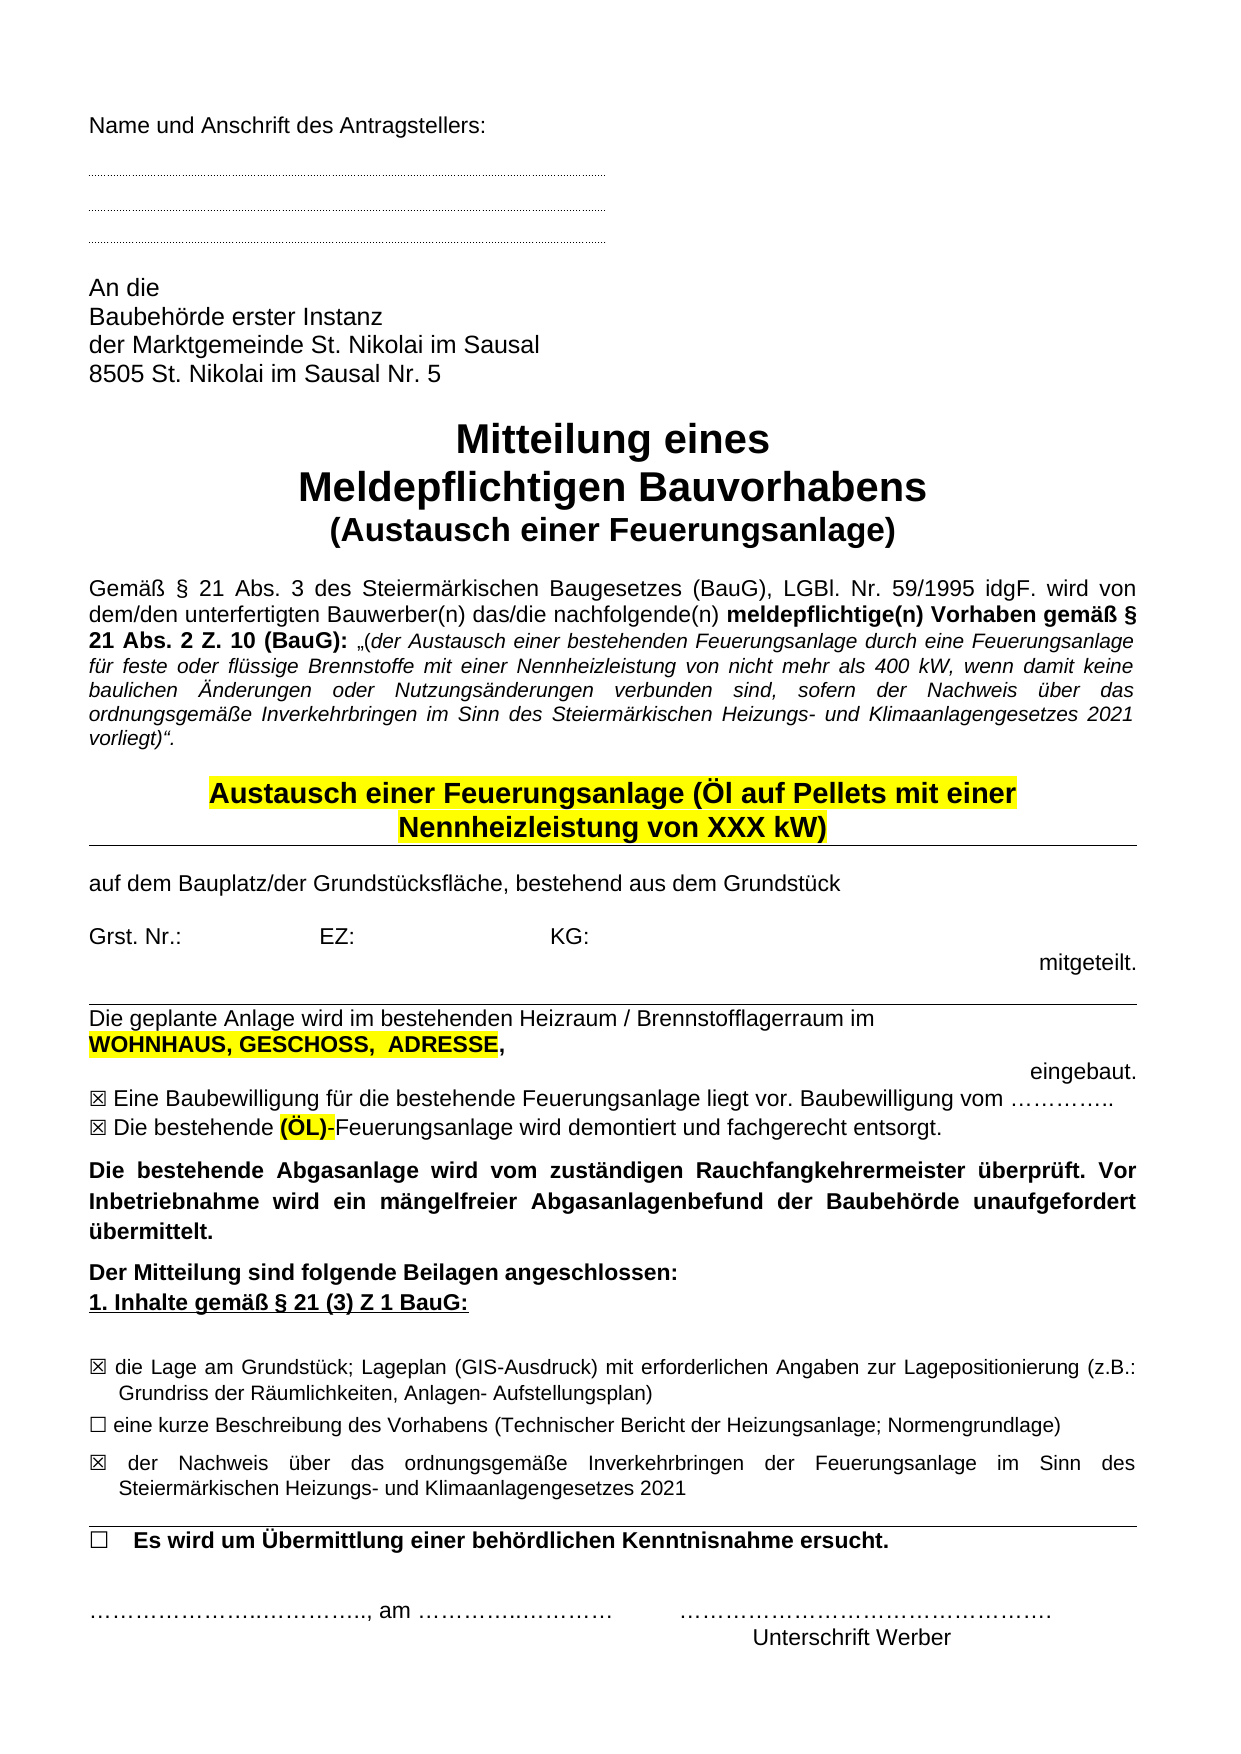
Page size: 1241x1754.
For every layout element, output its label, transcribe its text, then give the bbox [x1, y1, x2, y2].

text die Lage am Grundstück; Lageplan (GIS-Ausdruck) mit erforderlichen Angaben zur Lagepositionierung (z.B.: Grundriss der Räumlichkeiten, Anlagen- Aufstellungsplan) [89, 1352, 1137, 1404]
text WOHNHAUS, GESCHOSS, ADRESSE, [498, 1031, 1137, 1058]
text Die bestehende (ÖL)-Feuerungsanlage wird demontiert und fachgerecht entsorgt. [89, 1113, 1137, 1141]
text Meldepflichtigen Bauvorhabens [89, 462, 1137, 510]
text eingebaut. [89, 1058, 1137, 1084]
table_header EZ: [308, 923, 538, 949]
text Eine Baubewilligung für die bestehende Feuerungsanlage liegt vor. Baubewilligung vom ………….. [89, 1084, 1137, 1113]
text Die bestehende Abgasanlage wird vom zuständigen Rauchfangkehrermeister überprüft. Vor Inbetriebnahme wird ein mängelfreier Abgasanlagenbefund der Baubehörde unaufgefordert übermittelt. [89, 1157, 1137, 1244]
text Der Mitteilung sind folgende Beilagen angeschlossen: 1. Inhalte gemäß § 21 (3) Z 1 BauG: [89, 1259, 1137, 1348]
text 8505 St. Nikolai im Sausal Nr. 5 [89, 359, 1137, 388]
text Gemäß § 21 Abs. 3 des Steiermärkischen Baugesetzes (BauG), LGBl. Nr. 59/1995 idgF. wird von dem/den unterfertigten Bauwerber(n) das/die nachfolgende(n) meldepflichtige(n) Vorhaben gemäß § 21 Abs. 2 Z. 10 (BauG): „(der Austausch einer bestehenden Feuerungsanlage durch eine Feuerungsanlage für feste oder flüssige Brennstoffe mit einer Nennheizleistung von nicht mehr als 400 kW, wenn damit keine baulichen Änderungen oder Nutzungsänderungen verbunden sind, sofern der Nachweis über das ordnungsgemäße Inverkehrbringen im Sinn des Steiermärkischen Heizungs- und Klimaanlagengesetzes 2021 vorliegt)“. [89, 548, 1137, 750]
text Austausch einer Feuerungsanlage (Öl auf Pellets mit einer Nennheizleistung von XXX kW) [89, 776, 1137, 845]
text …………………..………….., am …………..………… …………………………………………. [89, 1597, 1137, 1623]
text Name und Anschrift des Antragstellers: [89, 112, 1137, 170]
text Mitteilung eines [89, 414, 1137, 462]
text (Austausch einer Feuerungsanlage) [89, 510, 1137, 548]
text auf dem Bauplatz/der Grundstücksfläche, bestehend aus dem Grundstück [89, 870, 1137, 897]
text der Nachweis über das ordnungsgemäße Inverkehrbringen der Feuerungsanlage im Sinn des Steiermärkischen Heizungs- und Klimaanlagengesetzes 2021 [89, 1448, 1137, 1500]
table_header KG: [539, 923, 769, 949]
text Es wird um Übermittlung einer behördlichen Kenntnisnahme ersucht. [89, 1527, 1129, 1554]
text eine kurze Beschreibung des Vorhabens (Technischer Bericht der Heizungsanlage; Normengrundlage) [89, 1410, 1137, 1438]
text mitgeteilt. [89, 949, 1137, 976]
text An die Baubehörde erster Instanz der Marktgemeinde St. Nikolai im Sausal [89, 273, 1137, 359]
table_header Grst. Nr.: [78, 923, 308, 949]
text Die geplante Anlage wird im bestehenden Heizraum / Brennstofflagerraum im [89, 1005, 1137, 1031]
text Unterschrift Werber [89, 1623, 1137, 1650]
